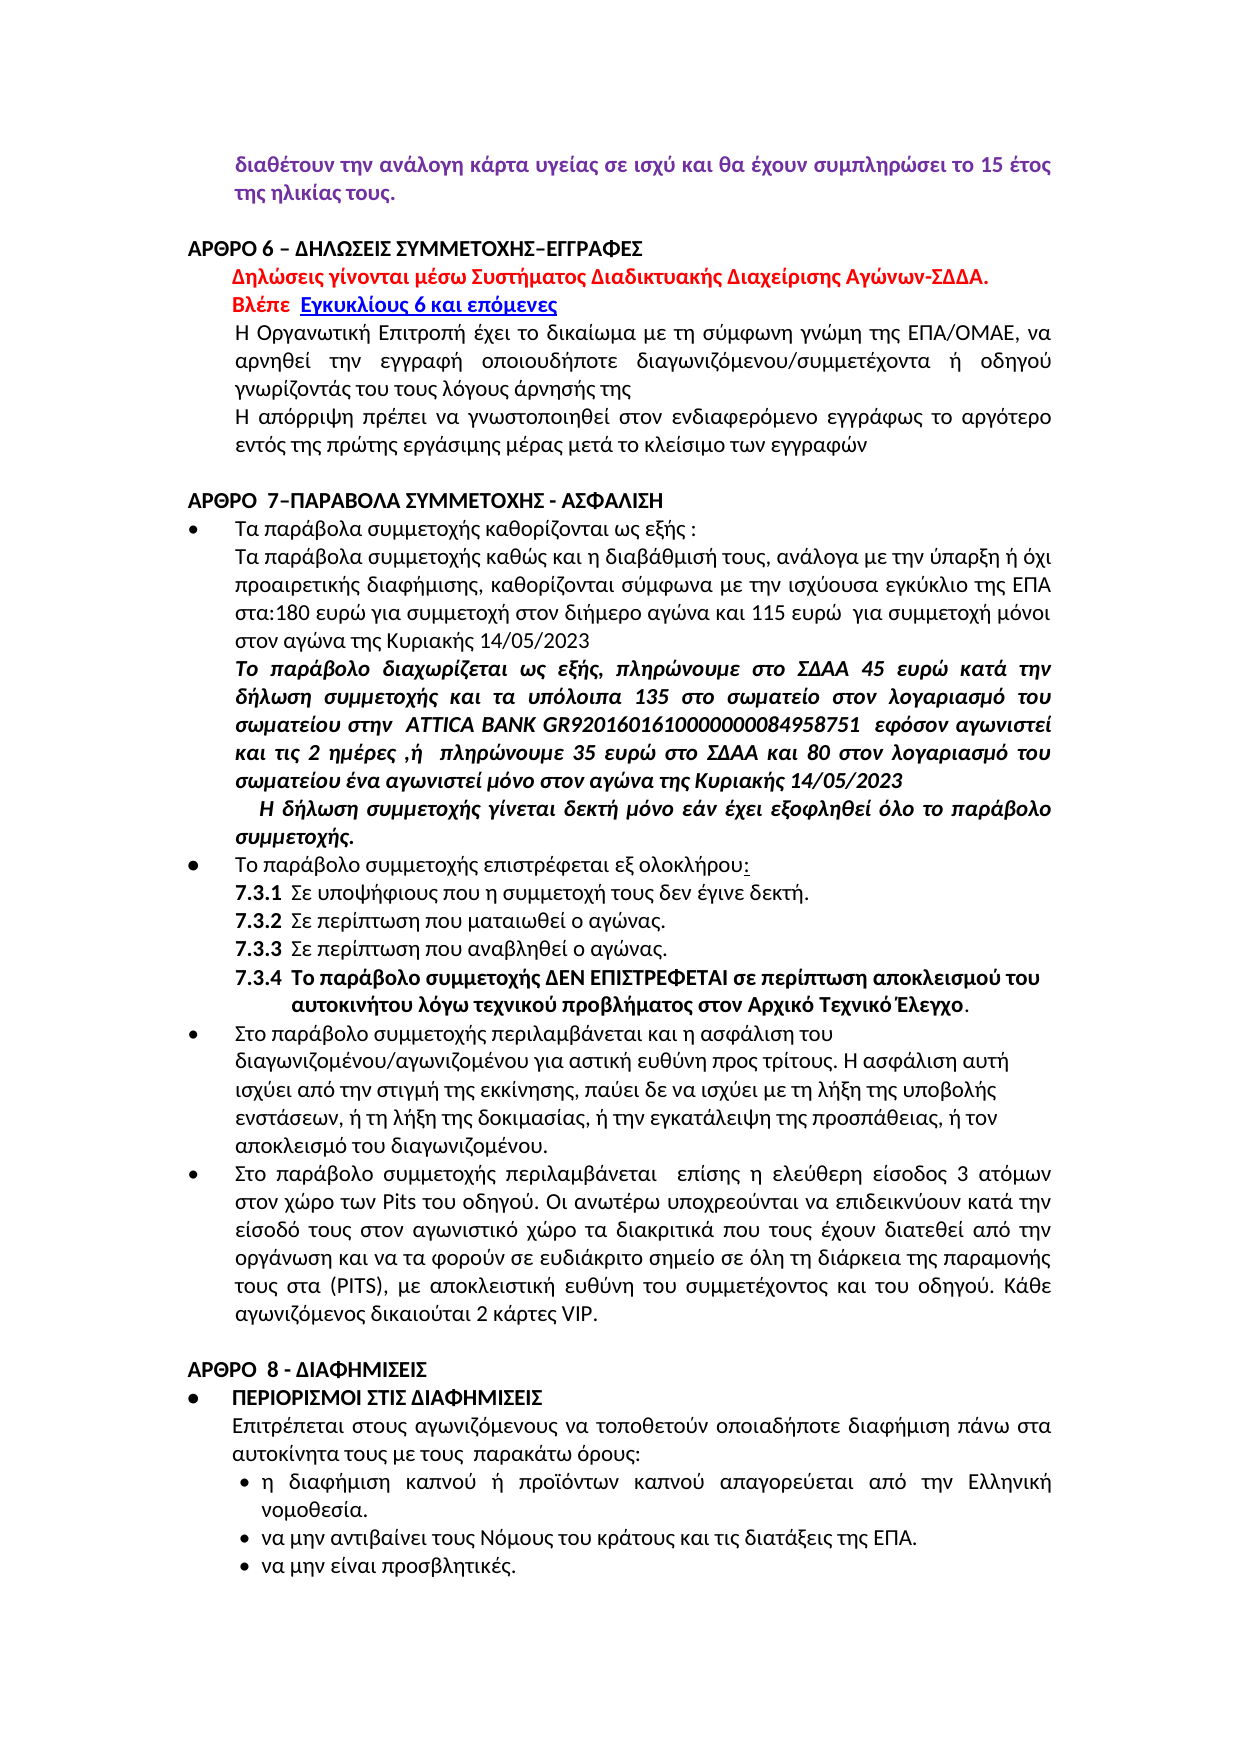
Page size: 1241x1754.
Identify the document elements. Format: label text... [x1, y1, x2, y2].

text Βλέπε ΕγκυκλίουςHYPERLINK "https://www.omae-epa.gr/images/documents/2018/E_06_2018_Dilwseis_Symmetoxis_SDDA_2.pdf" 6 και επόμενες [188, 290, 1053, 318]
text ΑΡΘΡΟ 6 – ΔHΛΩΣEIΣ ΣΥΜΜΕΤΟΧΗΣ–EΓΓPAΦEΣ [188, 234, 1053, 262]
text Επιτρέπεται στους αγωνιζόμενους να τοποθετούν οποιαδήποτε διαφήμιση πάνω στα αυτοκίνητα τους με τους παρακάτω όρους: [232, 1411, 1053, 1467]
text Η δήλωση συμμετοχής γίνεται δεκτή μόνο εάν έχει εξοφληθεί όλο το παράβολο συμμετοχής. [187, 794, 1053, 851]
text 7.3.1 Σε υποψήφιους που η συμμετοχή τους δεν έγινε δεκτή. [235, 878, 1053, 907]
text ΑΡΘΡΟ 7–ΠAPABOΛA ΣYMMETOXHΣ - AΣΦAΛIΣH [188, 486, 1053, 514]
text Δηλώσεις γίνονται μέσω Συστήματος Διαδικτυακής Διαχείρισης Αγώνων-ΣΔΔΑ. [232, 262, 1053, 290]
text 7.3.2 Σε περίπτωση που ματαιωθεί ο αγώνας. [235, 907, 1053, 934]
text Η απόρριψη πρέπει να γνωστοποιηθεί στον ενδιαφερόμενο εγγράφως το αργότερο εντός της πρώτης εργάσιμης μέρας μετά το κλείσιμο των εγγραφών [235, 402, 1053, 458]
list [187, 150, 1053, 206]
list Στο παράβολο συμμετοχής περιλαμβάνεται επίσης η ελεύθερη είσοδος 3 ατόμων στον χώρο των Pits του οδηγού. Οι ανωτέρω υποχρεούνται να επιδεικνύουν κατά την είσοδό τους στον αγωνιστικό χώρο τα διακριτικά που τους έχουν διατεθεί από την οργάνωση και να τα φορούν σε ευδιάκριτο σημείο σε όλη τη διάρκεια της παραμονής τους στα (PITS), με αποκλειστική ευθύνη του συμμετέχοντος και του οδηγού. Κάθε αγωνιζόμενος δικαιούται 2 κάρτες VIP. [187, 1159, 1053, 1327]
text Η Οργανωτική Επιτροπή έχει το δικαίωμα με τη σύμφωνη γνώμη της ΕΠΑ/ΟΜΑΕ, να αρνηθεί την εγγραφή οποιουδήποτε διαγωνιζόμενου/συμμετέχοντα ή οδηγού γνωρίζοντάς του τους λόγους άρνησής της [235, 318, 1052, 402]
list Το παράβολο συμμετοχής επιστρέφεται εξ ολοκλήρου: [187, 851, 1053, 878]
list η διαφήμιση καπνού ή προϊόντων καπνού απαγορεύεται από την Ελληνική νομοθεσία. [239, 1467, 1053, 1523]
list να μην είναι προσβλητικές. [239, 1551, 1053, 1579]
list Στο παράβολο συμμετοχής περιλαμβάνεται και η ασφάλιση του διαγωνιζομένου/αγωνιζομένου για αστική ευθύνη προς τρίτους. H ασφάλιση αυτή ισχύει από την στιγμή της εκκίνησης, παύει δε να ισχύει με τη λήξη της υποβολής ενστάσεων, ή τη λήξη της δοκιμασίας, ή την εγκατάλειψη της προσπάθειας, ή τον αποκλεισμό του διαγωνιζομένου. [187, 1019, 1053, 1159]
text Το παράβολο διαχωρίζεται ως εξής, πληρώνουμε στο ΣΔΑΑ 45 ευρώ κατά την δήλωση συμμετοχής και τα υπόλοιπα 135 στο σωματείο στον λογαριασμό του σωματείου στην ATTICA BANK GR9201601610000000084958751 εφόσον αγωνιστεί και τις 2 ημέρες ,ή πληρώνουμε 35 ευρώ στο ΣΔΑΑ και 80 στον λογαριασμό του σωματείου ένα αγωνιστεί μόνο στον αγώνα της Κυριακής 14/05/2023 [187, 654, 1053, 794]
text 7.3.4 Το παράβολο συμμετοχής ΔΕΝ ΕΠΙΣΤΡΕΦΕΤΑΙ σε περίπτωση αποκλεισμού του αυτοκινήτου λόγω τεχνικού προβλήματος στον Αρχικό Τεχνικό Έλεγχο. [235, 963, 1053, 1019]
text 7.3.3 Σε περίπτωση που αναβληθεί ο αγώνας. [235, 934, 1053, 963]
text ΑΡΘΡΟ 8 - ΔIAΦHMIΣEIΣ [187, 1355, 1053, 1383]
list να μην αντιβαίνει τους Νόμους του κράτους και τις διατάξεις της ΕΠΑ. [239, 1523, 1053, 1551]
list ΠΕΡΙΟΡΙΣΜΟΙ ΣΤΙΣ ΔΙΑΦΗΜΙΣΕΙΣ [187, 1383, 1053, 1411]
list Τα παράβολα συμμετοχής καθορίζονται ως εξής : [187, 514, 1053, 542]
text Τα παράβολα συμμετοχής καθώς και η διαβάθμισή τους, ανάλογα με την ύπαρξη ή όχι προαιρετικής διαφήμισης, καθορίζονται σύμφωνα με την ισχύουσα εγκύκλιο της ΕΠΑ στα:180 ευρώ για συμμετοχή στον διήμερο αγώνα και 115 ευρώ για συμμετοχή μόνοι στον αγώνα της Κυριακής 14/05/2023 [187, 542, 1053, 654]
